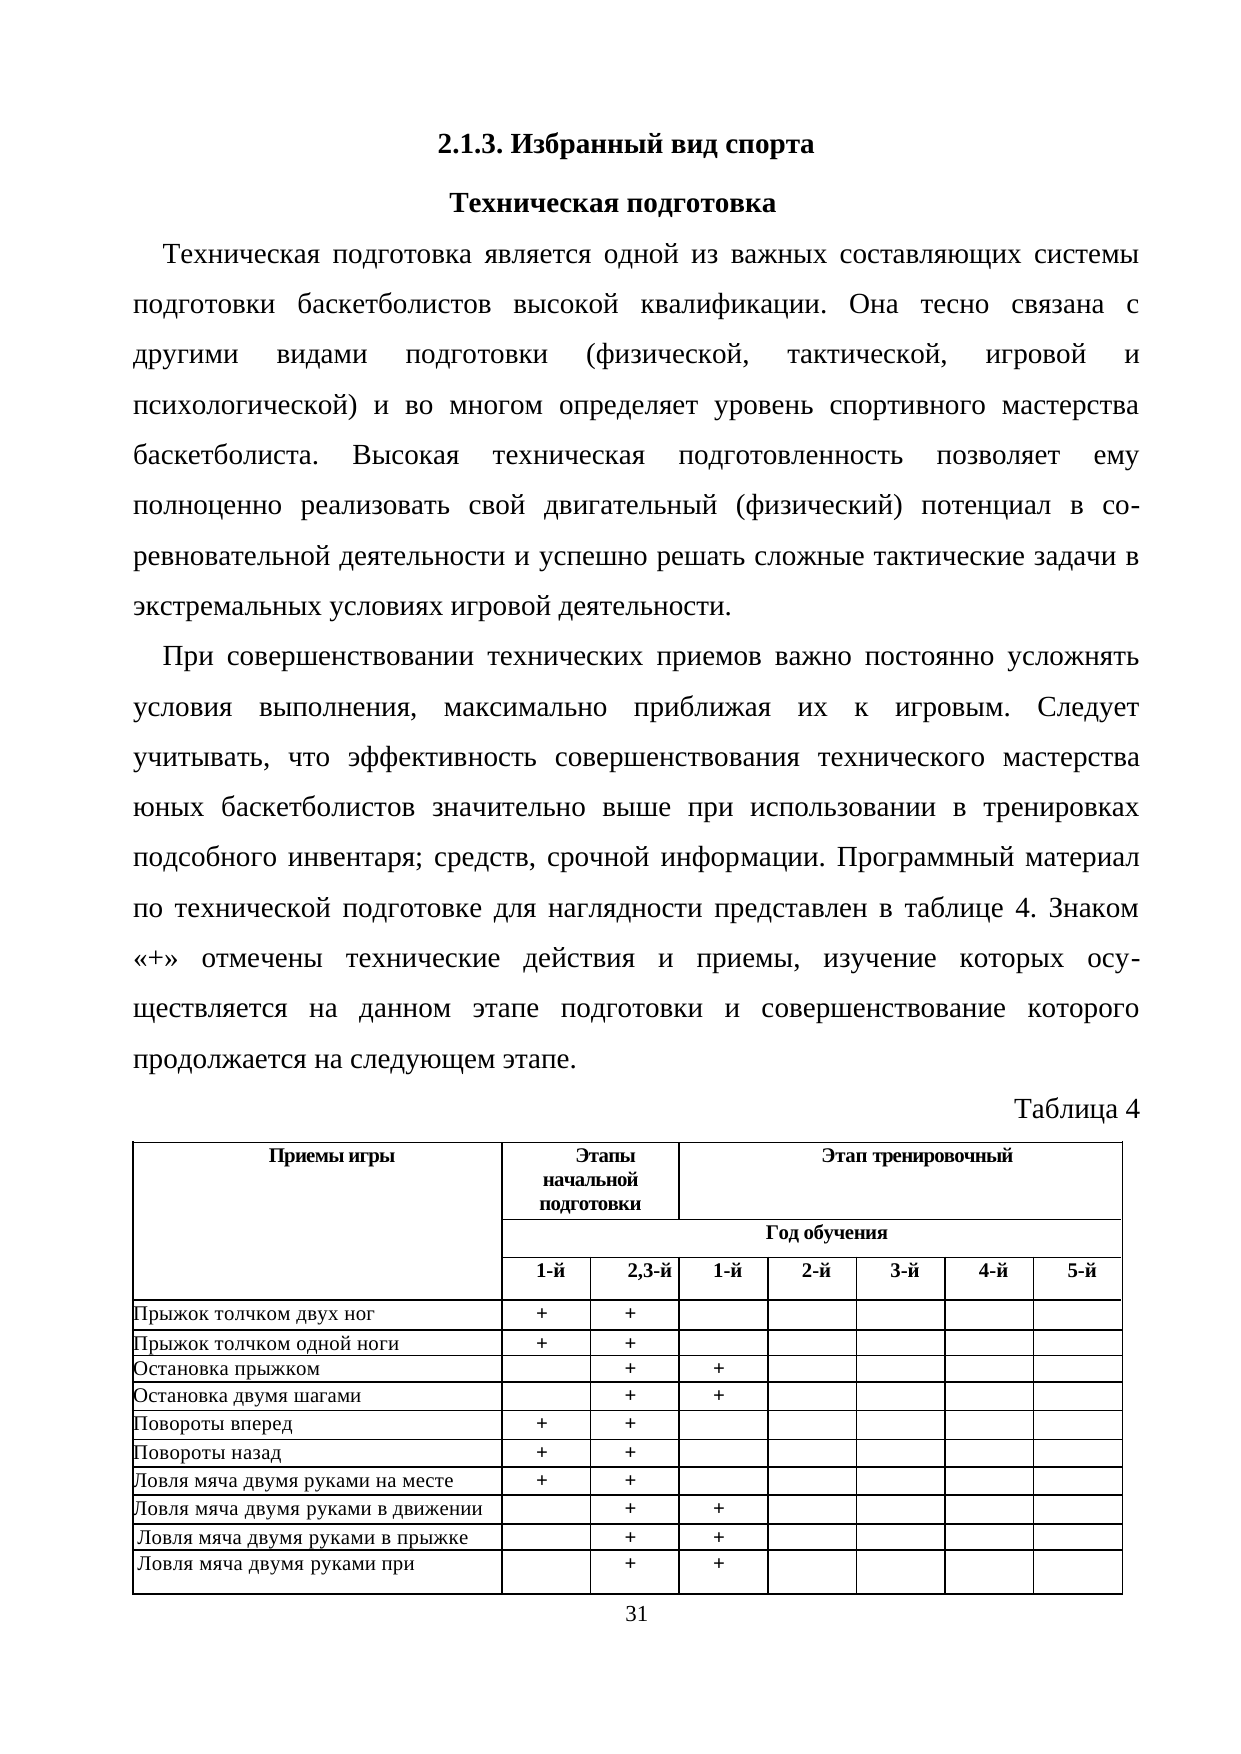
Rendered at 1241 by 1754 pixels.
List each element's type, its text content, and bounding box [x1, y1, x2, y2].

text Таблица 4 [133, 1091, 1140, 1125]
table_cell [769, 1411, 856, 1438]
table_cell [1118, 1331, 1122, 1355]
table_cell [857, 1331, 861, 1355]
table_cell 2-й [769, 1258, 856, 1299]
table_cell [857, 1496, 944, 1523]
table_cell [1034, 1383, 1122, 1409]
table_cell Год обучения [503, 1219, 1122, 1257]
table_cell [946, 1496, 1033, 1523]
table_cell [769, 1301, 856, 1329]
table_cell 2,3-й [591, 1258, 678, 1299]
table_cell [857, 1356, 944, 1381]
table_cell + [503, 1411, 590, 1438]
table_cell [769, 1356, 856, 1381]
table_header Этап тренировочный [680, 1143, 1122, 1219]
table_cell Прыжок толчком двух ног [134, 1301, 501, 1329]
text 2.1.3. Избранный вид спорта [133, 127, 814, 160]
table_cell [1034, 1356, 1122, 1381]
table_cell [680, 1301, 767, 1329]
table_cell [852, 1525, 856, 1549]
table_cell [946, 1301, 1033, 1329]
table_cell [1034, 1468, 1122, 1494]
table_cell [857, 1440, 944, 1466]
table_cell [503, 1551, 590, 1593]
text Техническая подготовка является одной из важных составляющих системы подготовки баскетболистов высокой квалификации. Она тесно связана с другими видами подготовки (физической, тактической, игровой и психологической) и во многом определяет уровень спортивного мастерства баскетболиста. Высокая техническая подготовленность позволяет ему полноценно реализовать свой двигательный (физический) потенциал в соревновательной деятельности и успешно решать сложные тактические задачи в экстремальных условиях игровой деятельности. [133, 236, 1140, 622]
table_cell [1034, 1496, 1122, 1523]
table_cell [1034, 1411, 1122, 1438]
table_cell [946, 1356, 1033, 1381]
table_cell [857, 1301, 944, 1329]
table_cell Остановка прыжком [134, 1356, 501, 1381]
table_header Этапы начальной подготовки [503, 1143, 678, 1219]
table_cell + [680, 1551, 767, 1593]
table_cell [946, 1411, 1033, 1438]
table_cell [1118, 1525, 1122, 1549]
table_cell + [680, 1496, 767, 1523]
table_cell [503, 1356, 590, 1381]
table_cell 3-й [857, 1258, 944, 1299]
table_cell Ловля мяча двумя руками при встречном движении [134, 1551, 501, 1593]
table_cell [1034, 1331, 1038, 1355]
text Техническая подготовка [280, 186, 915, 219]
table_cell [769, 1551, 856, 1593]
table_cell Повороты вперед [134, 1411, 501, 1438]
table_cell [769, 1440, 856, 1466]
table_cell [857, 1525, 861, 1549]
table_cell Ловля мяча двумя руками на месте [134, 1468, 501, 1494]
table_cell [680, 1440, 767, 1466]
table_cell + [591, 1301, 678, 1329]
table_cell + [591, 1551, 678, 1593]
table_cell [857, 1383, 944, 1409]
table_cell [1034, 1440, 1122, 1466]
table_cell + [591, 1411, 678, 1438]
table_cell [1029, 1331, 1033, 1355]
table_cell + [680, 1356, 767, 1381]
table_cell + [591, 1356, 678, 1381]
table_cell [946, 1468, 1033, 1494]
table_cell + [503, 1468, 590, 1494]
table_cell [1034, 1299, 1122, 1329]
table_cell [857, 1468, 944, 1494]
table_cell [680, 1411, 767, 1438]
table_cell 5-й [1034, 1257, 1122, 1299]
table_cell + [591, 1383, 678, 1409]
table_cell [503, 1383, 590, 1409]
table_cell Ловля мяча двумя руками в движении [134, 1496, 501, 1523]
table_cell [769, 1468, 856, 1494]
table_cell 1-й [680, 1258, 767, 1299]
table_cell Повороты назад [134, 1440, 501, 1466]
table_cell + [591, 1468, 678, 1494]
table_cell [586, 1525, 590, 1549]
table_cell + [680, 1383, 767, 1409]
table_cell + [591, 1496, 678, 1523]
table_cell [769, 1496, 856, 1523]
table_cell [1034, 1551, 1122, 1593]
table_cell + [503, 1440, 590, 1466]
table_cell [946, 1551, 1033, 1593]
table_cell 4-й [946, 1258, 1033, 1299]
table_cell [946, 1383, 1033, 1409]
table_header Приемы игры [134, 1143, 501, 1299]
table_cell Остановка двумя шагами [134, 1383, 501, 1409]
text При совершенствовании технических приемов важно постоянно усложнять условия выполнения, максимально приближая их к игровым. Следует учитывать, что эффективность совершенствования технического мастерства юных баскетболистов значительно выше при использовании в тренировках подсобного инвентаря; средств, срочной информации. Программный материал по технической подготовке для наглядности представлен в таблице 4. Знаком «+» отмечены технические действия и приемы, изучение которых осуществляется на данном этапе подготовки и совершенствование которого продолжается на следующем этапе. [133, 638, 1140, 1074]
table_cell [946, 1440, 1033, 1466]
table_cell [680, 1468, 767, 1494]
table_cell + [503, 1301, 590, 1329]
table_cell [769, 1383, 856, 1409]
table_cell [857, 1551, 944, 1593]
table_cell [503, 1496, 590, 1523]
table_cell 1-й [503, 1258, 590, 1299]
table_cell [852, 1331, 856, 1355]
table_cell [1034, 1525, 1038, 1549]
table_cell [1029, 1525, 1033, 1549]
table_cell [857, 1411, 944, 1438]
table_cell + [591, 1440, 678, 1466]
